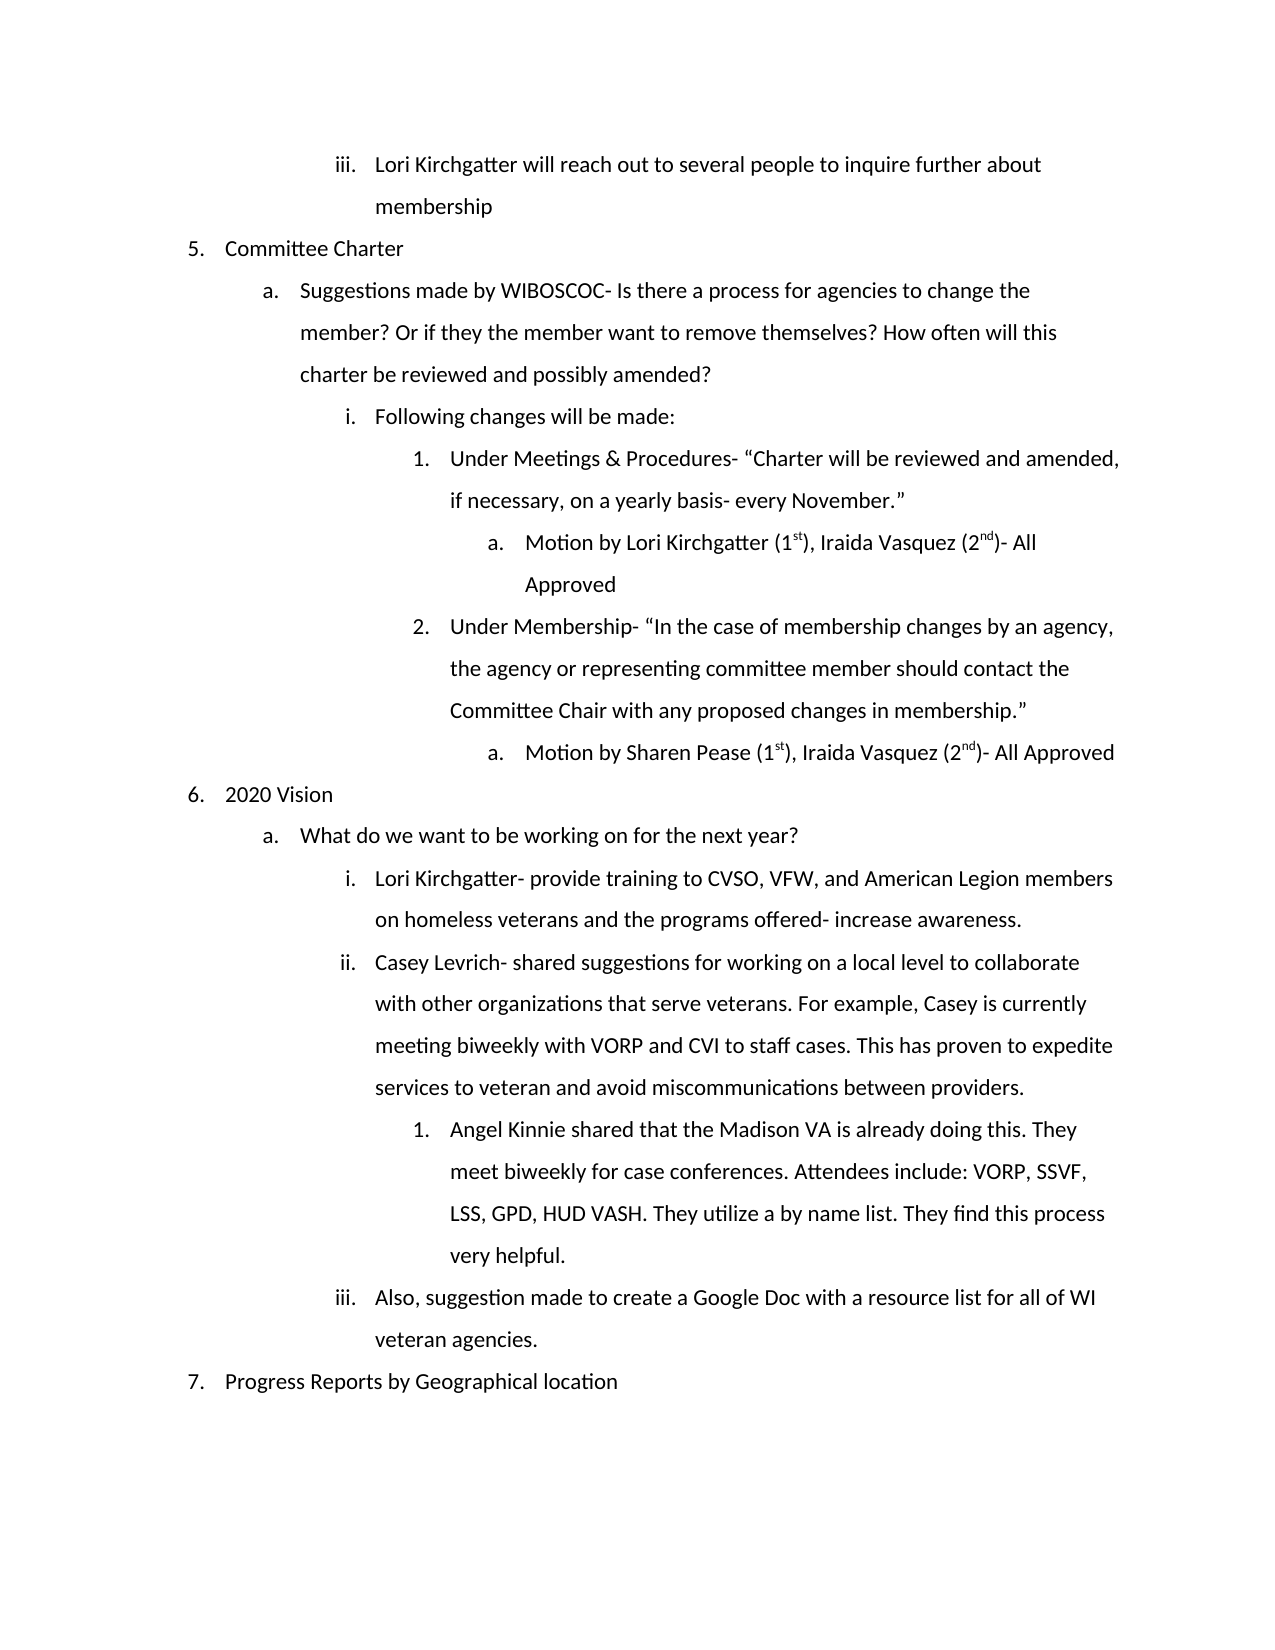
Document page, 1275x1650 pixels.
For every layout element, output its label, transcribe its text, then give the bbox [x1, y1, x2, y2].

list Motion by Lori Kirchgatter (1st), Iraida Vasquez (2nd)- All Approved [487, 528, 1125, 598]
list Under Membership- “In the case of membership changes by an agency, the agency or representing committee member should contact the Committee Chair with any proposed changes in membership.” [412, 612, 1125, 724]
list Lori Kirchgatter- provide training to CVSO, VFW, and American Legion members on homeless veterans and the programs offered- increase awareness. [356, 864, 1125, 934]
list Under Meetings & Procedures- “Charter will be reviewed and amended, if necessary, on a yearly basis- every November.” [412, 444, 1125, 514]
list Committee Charter [187, 234, 1125, 262]
list Following changes will be made: [356, 402, 1125, 430]
list Progress Reports by Geographical location [187, 1367, 1125, 1395]
list Motion by Sharen Pease (1st), Iraida Vasquez (2nd)- All Approved [487, 738, 1125, 766]
list Lori Kirchgatter will reach out to several people to inquire further about membership [356, 150, 1125, 220]
list Angel Kinnie shared that the Madison VA is already doing this. They meet biweekly for case conferences. Attendees include: VORP, SSVF, LSS, GPD, HUD VASH. They utilize a by name list. They find this process very helpful. [412, 1116, 1125, 1269]
list Suggestions made by WIBOSCOC- Is there a process for agencies to change the member? Or if they the member want to remove themselves? How often will this charter be reviewed and possibly amended? [262, 276, 1125, 388]
list Also, suggestion made to create a Google Doc with a resource list for all of WI veteran agencies. [356, 1283, 1125, 1353]
list 2020 Vision [187, 780, 1125, 808]
list Casey Levrich- shared suggestions for working on a local level to collaborate with other organizations that serve veterans. For example, Casey is currently meeting biweekly with VORP and CVI to staff cases. This has proven to expedite services to veteran and avoid miscommunications between providers. [356, 948, 1125, 1102]
list What do we want to be working on for the next year? [262, 822, 1125, 850]
